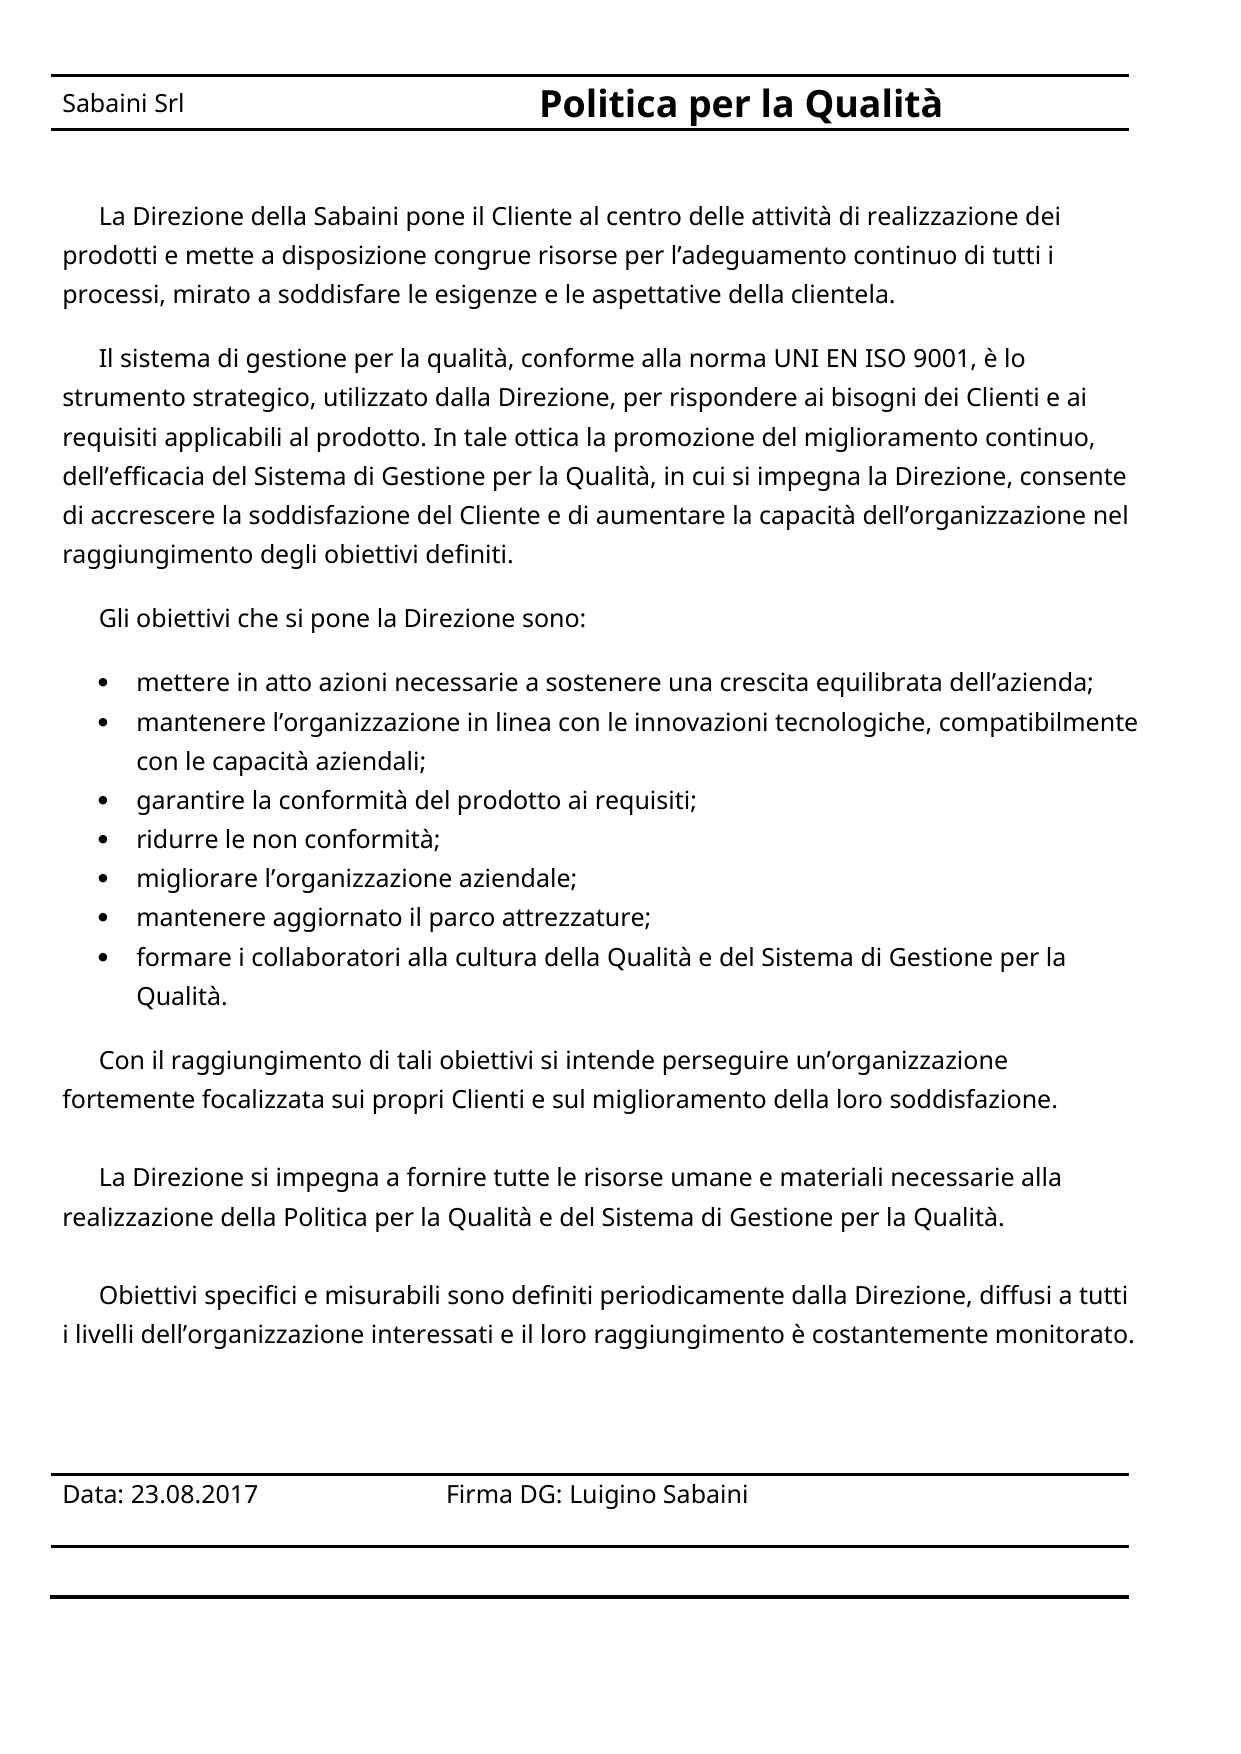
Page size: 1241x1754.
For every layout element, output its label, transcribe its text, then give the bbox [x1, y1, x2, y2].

text La Direzione della Sabaini pone il Cliente al centro delle attività di realizzazione dei prodotti e mette a disposizione congrue risorse per l’adeguamento continuo di tutti i processi, mirato a soddisfare le esigenze e le aspettative della clientela. [62, 198, 1140, 311]
list mantenere aggiornato il parco attrezzature; [98, 900, 1140, 934]
text La Direzione si impegna a fornire tutte le risorse umane e materiali necessarie alla realizzazione della Politica per la Qualità e del Sistema di Gestione per la Qualità. [62, 1160, 1140, 1233]
table_header Data: 23.08.2017 [51, 1476, 434, 1544]
list formare i collaboratori alla cultura della Qualità e del Sistema di Gestione per la Qualità. [98, 939, 1140, 1012]
list mettere in atto azioni necessarie a sostenere una crescita equilibrata dell’azienda; [98, 665, 1140, 699]
text Con il raggiungimento di tali obiettivi si intende perseguire un’organizzazione fortemente focalizzata sui propri Clienti e sul miglioramento della loro soddisfazione. [62, 1042, 1140, 1116]
text Il sistema di gestione per la qualità, conforme alla norma UNI EN ISO 9001, è lo strumento strategico, utilizzato dalla Direzione, per rispondere ai bisogni dei Clienti e ai requisiti applicabili al prodotto. In tale ottica la promozione del miglioramento continuo, dell’efficacia del Sistema di Gestione per la Qualità, in cui si impegna la Direzione, consente di accrescere la soddisfazione del Cliente e di aumentare la capacità dell’organizzazione nel raggiungimento degli obiettivi definiti. [62, 341, 1140, 571]
list ridurre le non conformità; [98, 822, 1140, 856]
list mantenere l’organizzazione in linea con le innovazioni tecnologiche, compatibilmente con le capacità aziendali; [98, 704, 1140, 777]
list migliorare l’organizzazione aziendale; [98, 861, 1140, 895]
list garantire la conformità del prodotto ai requisiti; [98, 782, 1140, 817]
text Obiettivi specifici e misurabili sono definiti periodicamente dalla Direzione, diffusi a tutti i livelli dell’organizzazione interessati e il loro raggiungimento è costantemente monitorato. [62, 1277, 1140, 1351]
text Gli obiettivi che si pone la Direzione sono: [62, 601, 1140, 635]
table_header Firma DG: Luigino Sabaini [435, 1476, 1129, 1544]
